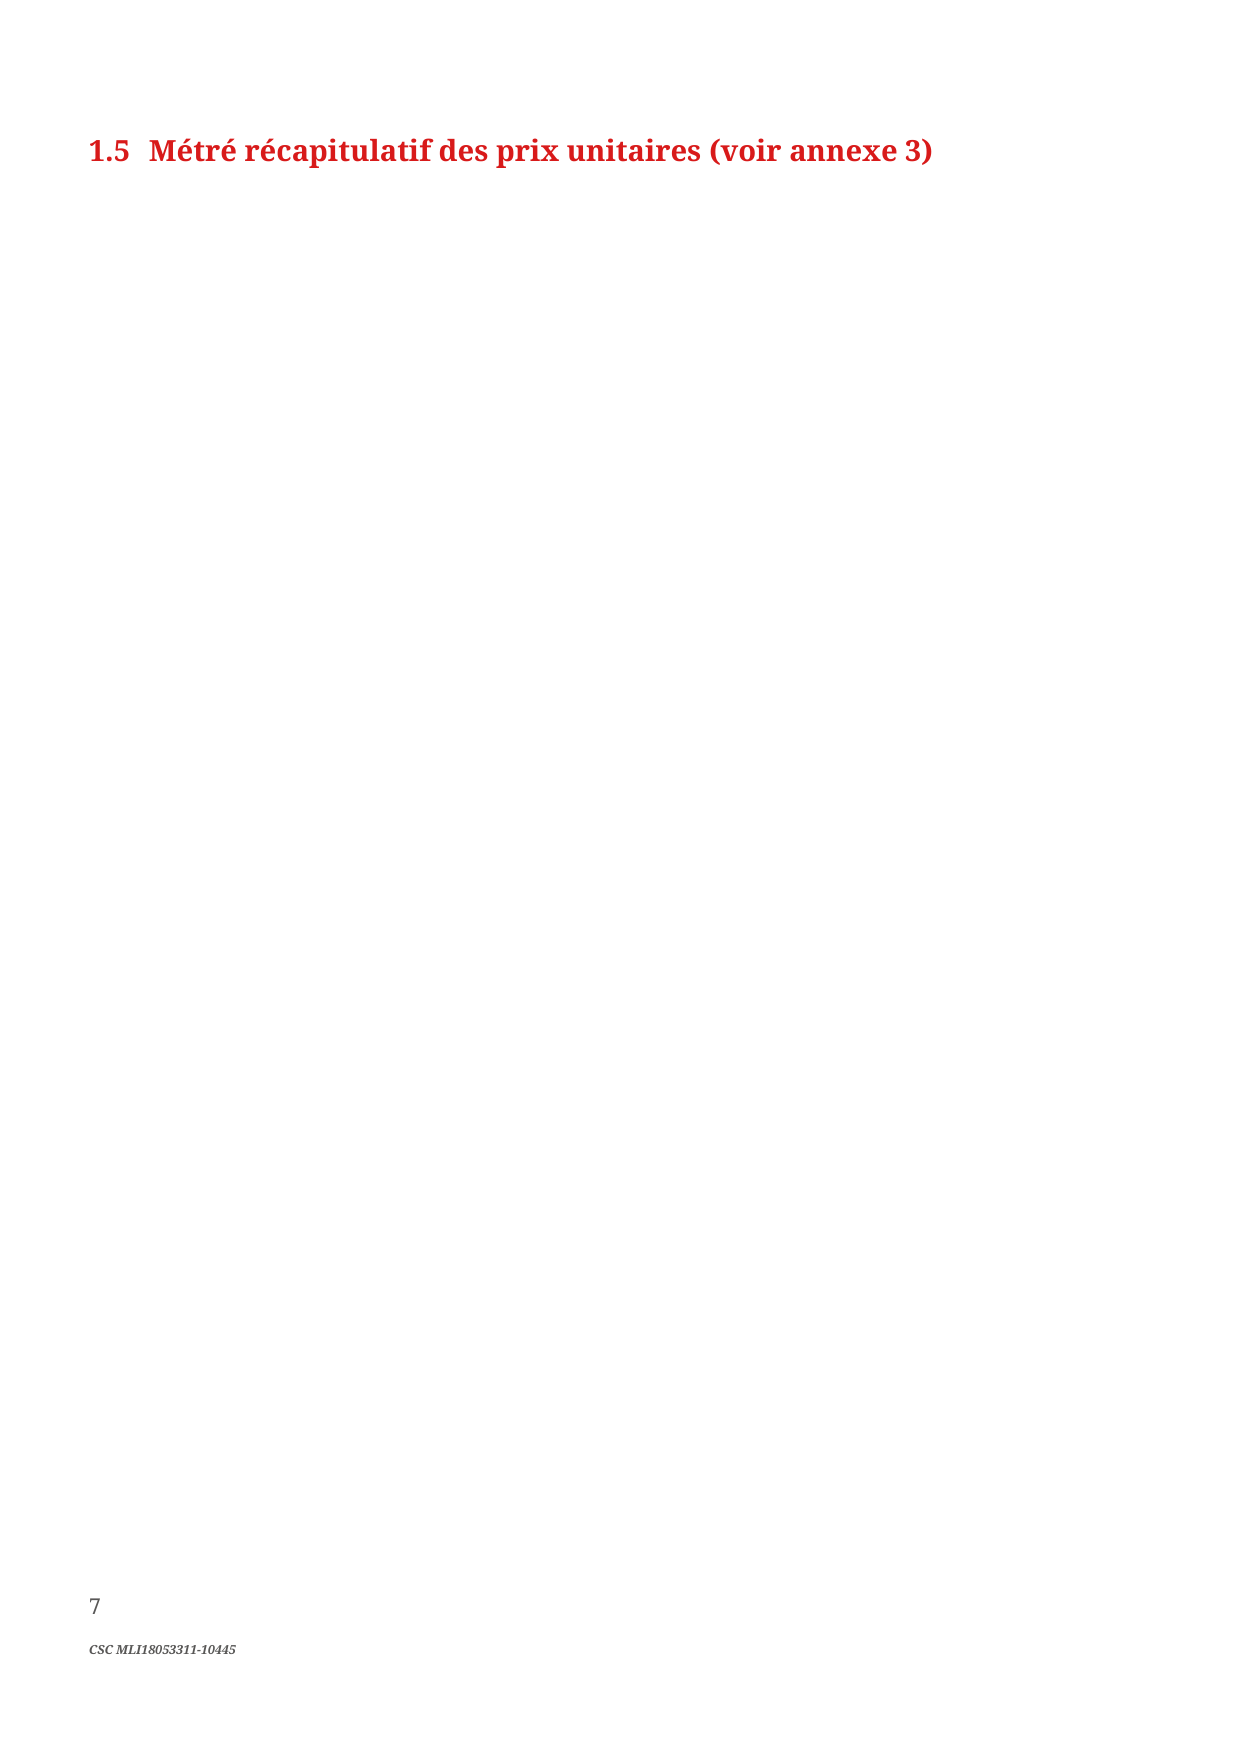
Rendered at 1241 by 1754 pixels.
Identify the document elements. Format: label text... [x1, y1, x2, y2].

subtitle Métré récapitulatif des prix unitaires (voir annexe 3) [89, 131, 1152, 170]
